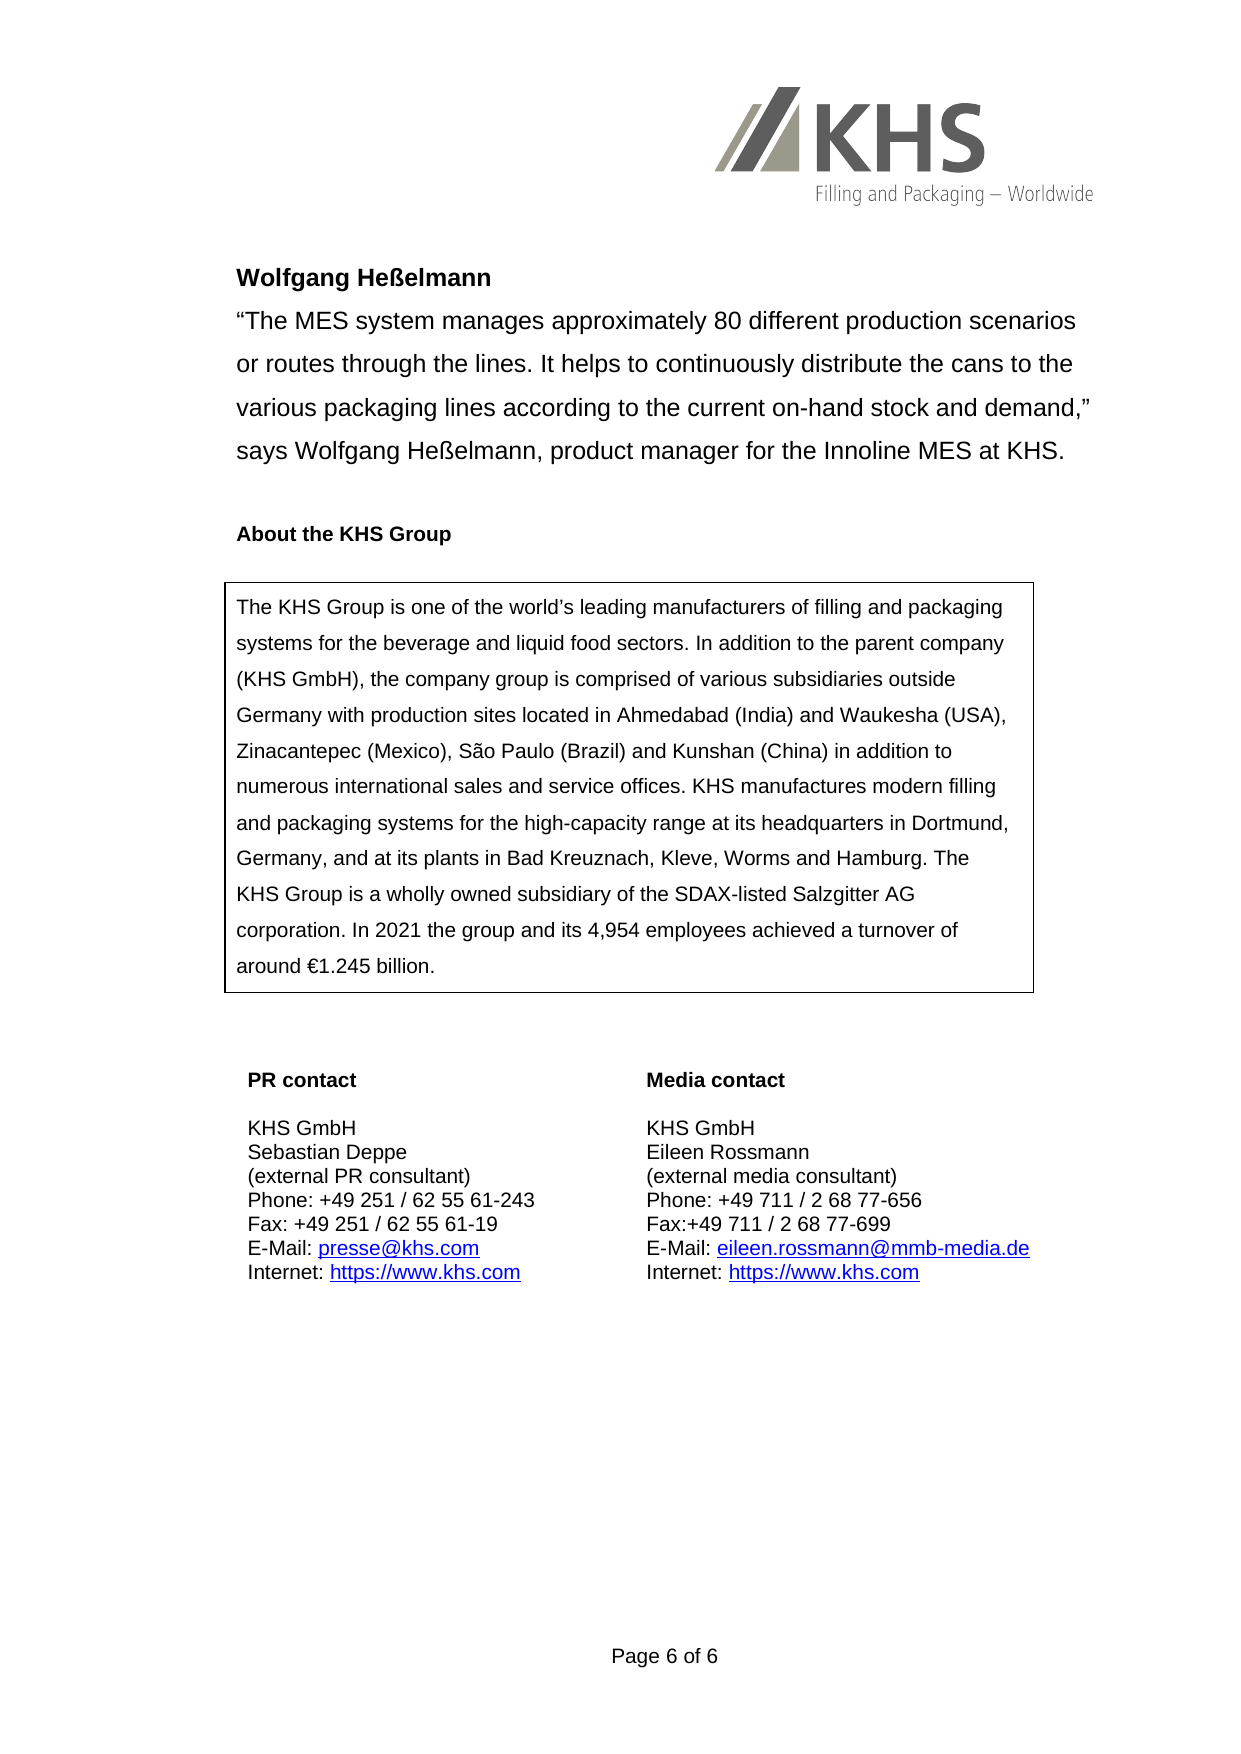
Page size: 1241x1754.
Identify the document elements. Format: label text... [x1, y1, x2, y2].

table_cell KHS GmbH Sebastian Deppe (external PR consultant) Phone: +49 251 / 62 55 61-243 Fax: +49 251 / 62 55 61-19 E-Mail: presse@khs.com Internet: https://www.khs.com [236, 1116, 635, 1308]
table_header PR contact [236, 1068, 635, 1116]
text “The MES system manages approximately 80 different production scenarios or routes through the lines. It helps to continuously distribute the cans to the various packaging lines according to the current on-hand stock and demand,” says Wolfgang Heßelmann, product manager for the Innoline MES at KHS. [236, 306, 1092, 464]
table_header The KHS Group is one of the world’s leading manufacturers of filling and packaging systems for the beverage and liquid food sectors. In addition to the parent company (KHS GmbH), the company group is comprised of various subsidiaries outside Germany with production sites located in Ahmedabad (India) and Waukesha (USA), Zinacantepec (Mexico), São Paulo (Brazil) and Kunshan (China) in addition to numerous international sales and service offices. KHS manufactures modern filling and packaging systems for the high-capacity range at its headquarters in Dortmund, Germany, and at its plants in Bad Kreuznach, Kleve, Worms and Hamburg. The KHS Group is a wholly owned subsidiary of the SDAX-listed Salzgitter AG corporation. In 2021 the group and its 4,954 employees achieved a turnover of around €1.245 billion. [226, 583, 1033, 992]
text About the KHS Group [236, 522, 1092, 546]
table_header Media contact [635, 1068, 1074, 1116]
picture [714, 87, 1093, 206]
text Wolfgang Heßelmann [236, 263, 1092, 292]
table_cell KHS GmbH Eileen Rossmann (external media consultant) Phone: +49 711 / 2 68 77-656 Fax:+49 711 / 2 68 77-699 E-Mail: eileen.rossmann@mmb-media.de Internet: https://www.khs.com [635, 1116, 1074, 1308]
